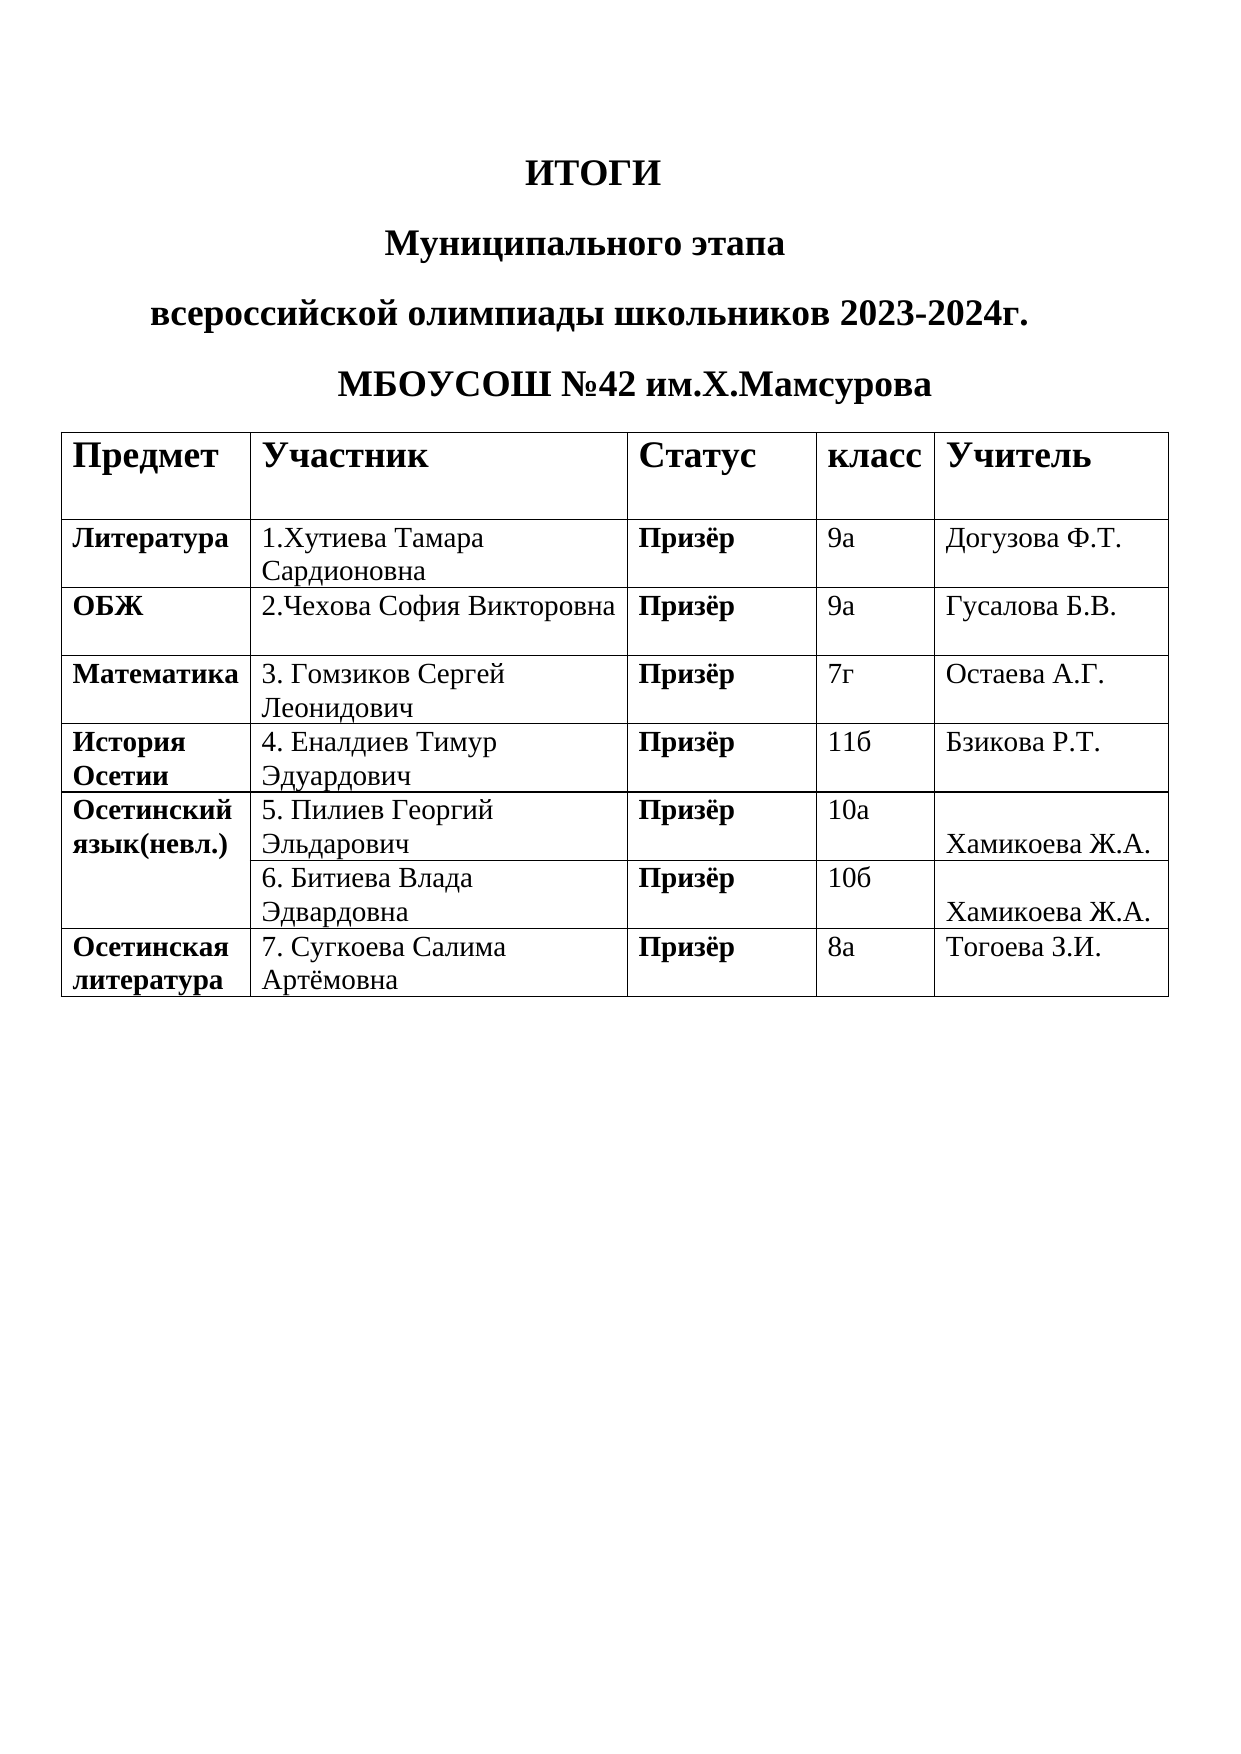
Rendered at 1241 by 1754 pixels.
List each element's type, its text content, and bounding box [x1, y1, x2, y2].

table_cell Хамикоева Ж.А. [935, 793, 1168, 859]
table_cell История Осетии [62, 724, 250, 791]
table_cell 6. Битиева Влада Эдвардовна [251, 861, 627, 928]
text ИТОГИ [150, 150, 1090, 193]
table_cell Призёр [628, 793, 816, 859]
table_cell Остаева А.Г. [935, 656, 1168, 723]
table_header класс [817, 433, 934, 519]
table_cell Призёр [628, 520, 816, 587]
table_header Статус [628, 433, 816, 519]
text всероссийской олимпиады школьников 2023-2024г. [150, 291, 1090, 334]
table_cell 10а [817, 793, 934, 859]
text МБОУСОШ №42 им.Х.Мамсурова [150, 361, 1090, 404]
table_cell Осетинский язык(невл.) [62, 793, 250, 928]
table_cell 10б [817, 861, 934, 928]
table_cell Призёр [628, 656, 816, 723]
text Муниципального этапа [150, 220, 1090, 263]
table_cell 7г [817, 656, 934, 723]
table_cell Догузова Ф.Т. [935, 520, 1168, 587]
table_header Предмет [62, 433, 250, 519]
table_cell ОБЖ [62, 588, 250, 655]
table_cell Математика [62, 656, 250, 723]
table_cell Осетинская литература [62, 929, 250, 996]
table_header Участник [251, 433, 627, 519]
table_cell Призёр [628, 861, 816, 928]
table_header Учитель [935, 433, 1168, 519]
table_cell 9а [817, 520, 934, 587]
table_cell Хамикоева Ж.А. [935, 861, 1168, 928]
table_cell 5. Пилиев Георгий Эльдарович [251, 793, 627, 859]
table_cell 8а [817, 929, 934, 996]
table_cell Тогоева З.И. [935, 929, 1168, 996]
table_cell Литература [62, 520, 250, 587]
table_cell Призёр [628, 588, 816, 655]
table_cell 11б [817, 724, 934, 791]
table_cell 9а [817, 588, 934, 655]
table_cell 7. Сугкоева Салима Артёмовна [251, 929, 627, 996]
table_cell 2.Чехова София Викторовна [251, 588, 627, 655]
table_cell Гусалова Б.В. [935, 588, 1168, 655]
table_cell 4. Еналдиев Тимур Эдуардович [251, 724, 627, 791]
table_cell Призёр [628, 724, 816, 791]
table_cell 3. Гомзиков Сергей Леонидович [251, 656, 627, 723]
table_cell Призёр [628, 929, 816, 996]
table_cell 1.Хутиева Тамара Сардионовна [251, 520, 627, 587]
table_cell Бзикова Р.Т. [935, 724, 1168, 791]
